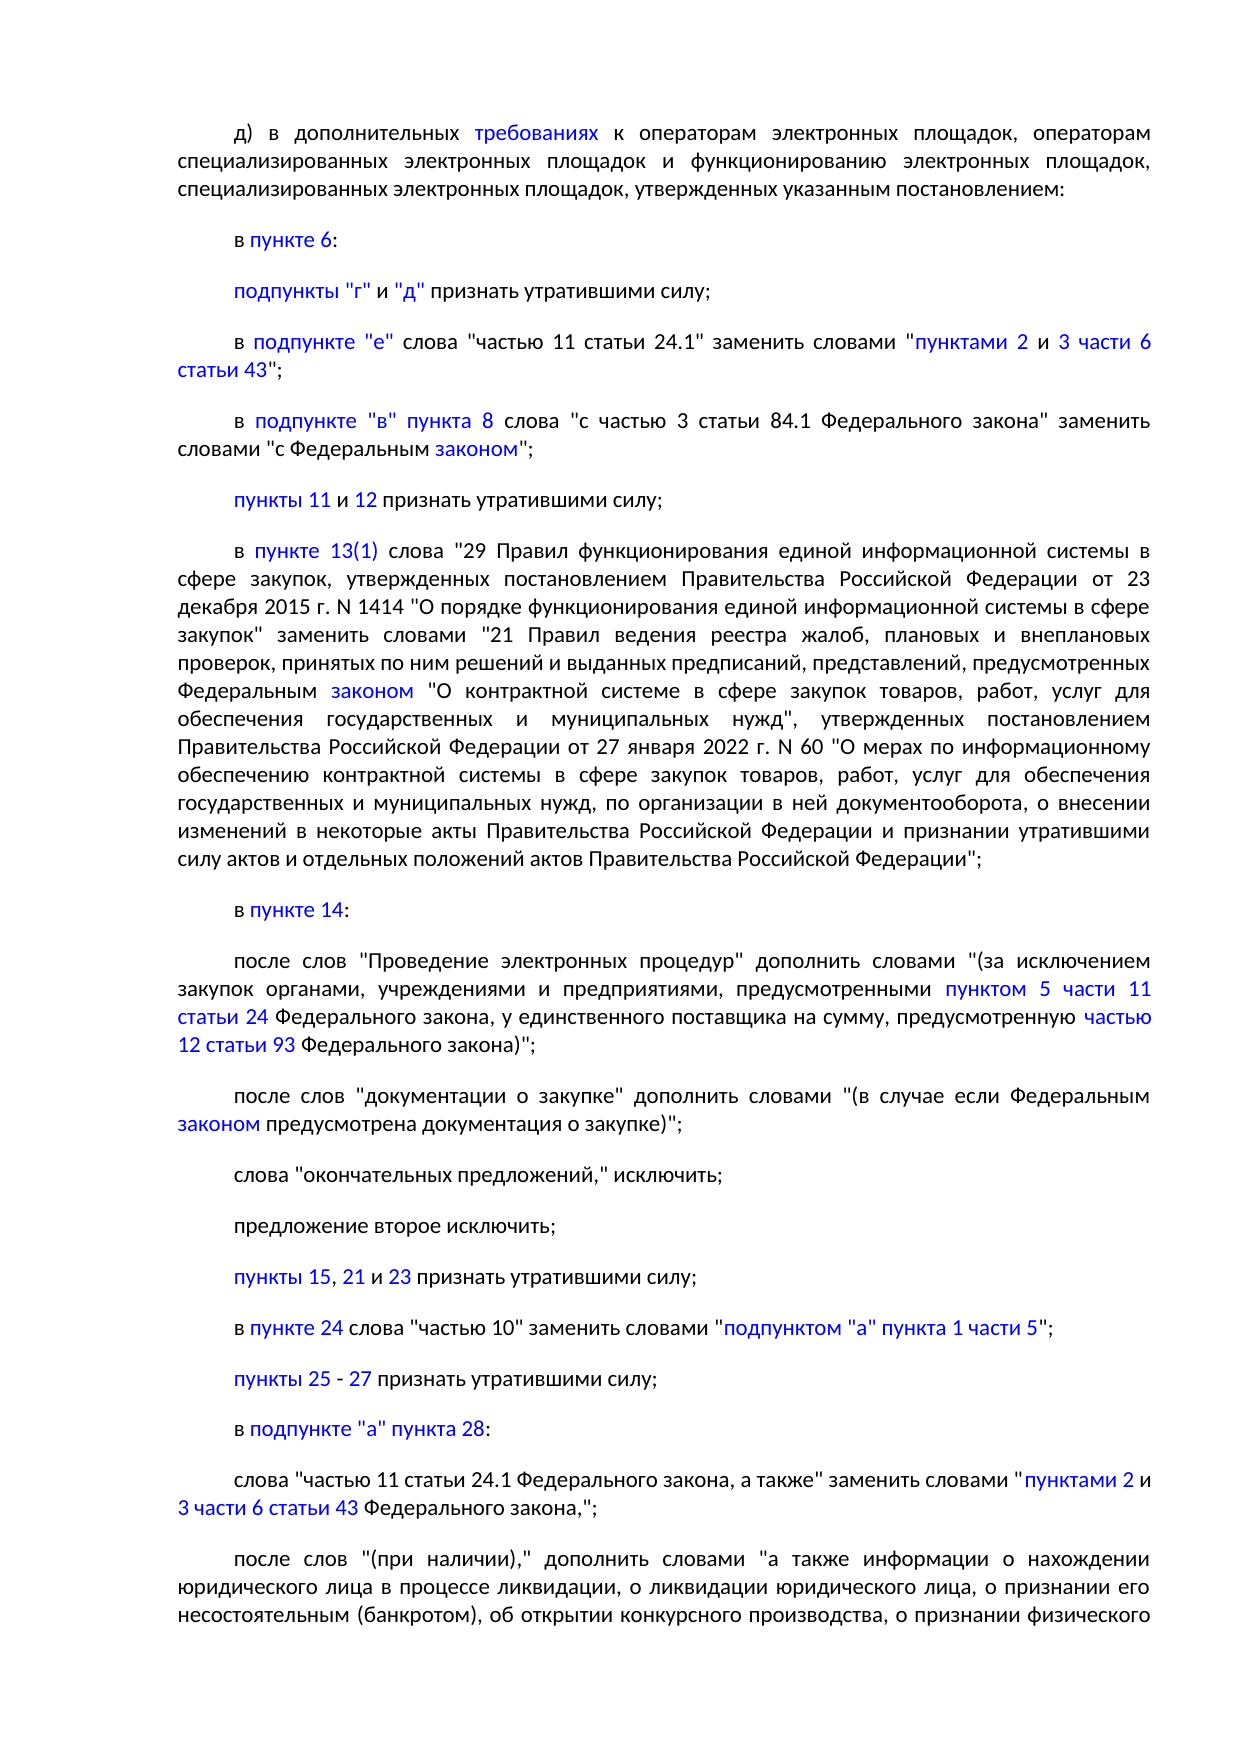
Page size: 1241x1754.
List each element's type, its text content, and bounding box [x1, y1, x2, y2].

text подпункты "г" и "д" признать утратившими силу; [177, 276, 1152, 304]
text слова "частью 11 статьи 24.1 Федерального закона, а также" заменить словами "пунктами 2 и 3 части 6 статьи 43 Федерального закона,"; [177, 1466, 1152, 1522]
text в пункте 14: [177, 895, 1152, 923]
text предложение второе исключить; [177, 1211, 1152, 1239]
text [177, 1544, 1152, 1628]
text пункты 15, 21 и 23 признать утратившими силу; [177, 1262, 1152, 1290]
text в подпункте "а" пункта 28: [177, 1414, 1152, 1443]
text в подпункте "е" слова "частью 11 статьи 24.1" заменить словами "пунктами 2 и 3 части 6 статьи 43"; [177, 327, 1152, 383]
text после слов "документации о закупке" дополнить словами "(в случае если Федеральным законом предусмотрена документация о закупке)"; [177, 1081, 1152, 1137]
text в пункте 6: [177, 225, 1152, 253]
text пункты 11 и 12 признать утратившими силу; [177, 485, 1152, 513]
text в пункте 13(1) слова "29 Правил функционирования единой информационной системы в сфере закупок, утвержденных постановлением Правительства Российской Федерации от 23 декабря 2015 г. N 1414 "О порядке функционирования единой информационной системы в сфере закупок" заменить словами "21 Правил ведения реестра жалоб, плановых и внеплановых проверок, принятых по ним решений и выданных предписаний, представлений, предусмотренных Федеральным законом "О контрактной системе в сфере закупок товаров, работ, услуг для обеспечения государственных и муниципальных нужд", утвержденных постановлением Правительства Российской Федерации от 27 января 2022 г. N 60 "О мерах по информационному обеспечению контрактной системы в сфере закупок товаров, работ, услуг для обеспечения государственных и муниципальных нужд, по организации в ней документооборота, о внесении изменений в некоторые акты Правительства Российской Федерации и признании утратившими силу актов и отдельных положений актов Правительства Российской Федерации"; [177, 536, 1152, 872]
text в подпункте "в" пункта 8 слова "с частью 3 статьи 84.1 Федерального закона" заменить словами "с Федеральным законом"; [177, 406, 1152, 462]
text пункты 25 - 27 признать утратившими силу; [177, 1364, 1152, 1392]
text д) в дополнительных требованиях к операторам электронных площадок, операторам специализированных электронных площадок и функционированию электронных площадок, специализированных электронных площадок, утвержденных указанным постановлением: [177, 118, 1152, 202]
text слова "окончательных предложений," исключить; [177, 1160, 1152, 1188]
text после слов "Проведение электронных процедур" дополнить словами "(за исключением закупок органами, учреждениями и предприятиями, предусмотренными пунктом 5 части 11 статьи 24 Федерального закона, у единственного поставщика на сумму, предусмотренную частью 12 статьи 93 Федерального закона)"; [177, 946, 1152, 1058]
text в пункте 24 слова "частью 10" заменить словами "подпунктом "а" пункта 1 части 5"; [177, 1313, 1152, 1341]
